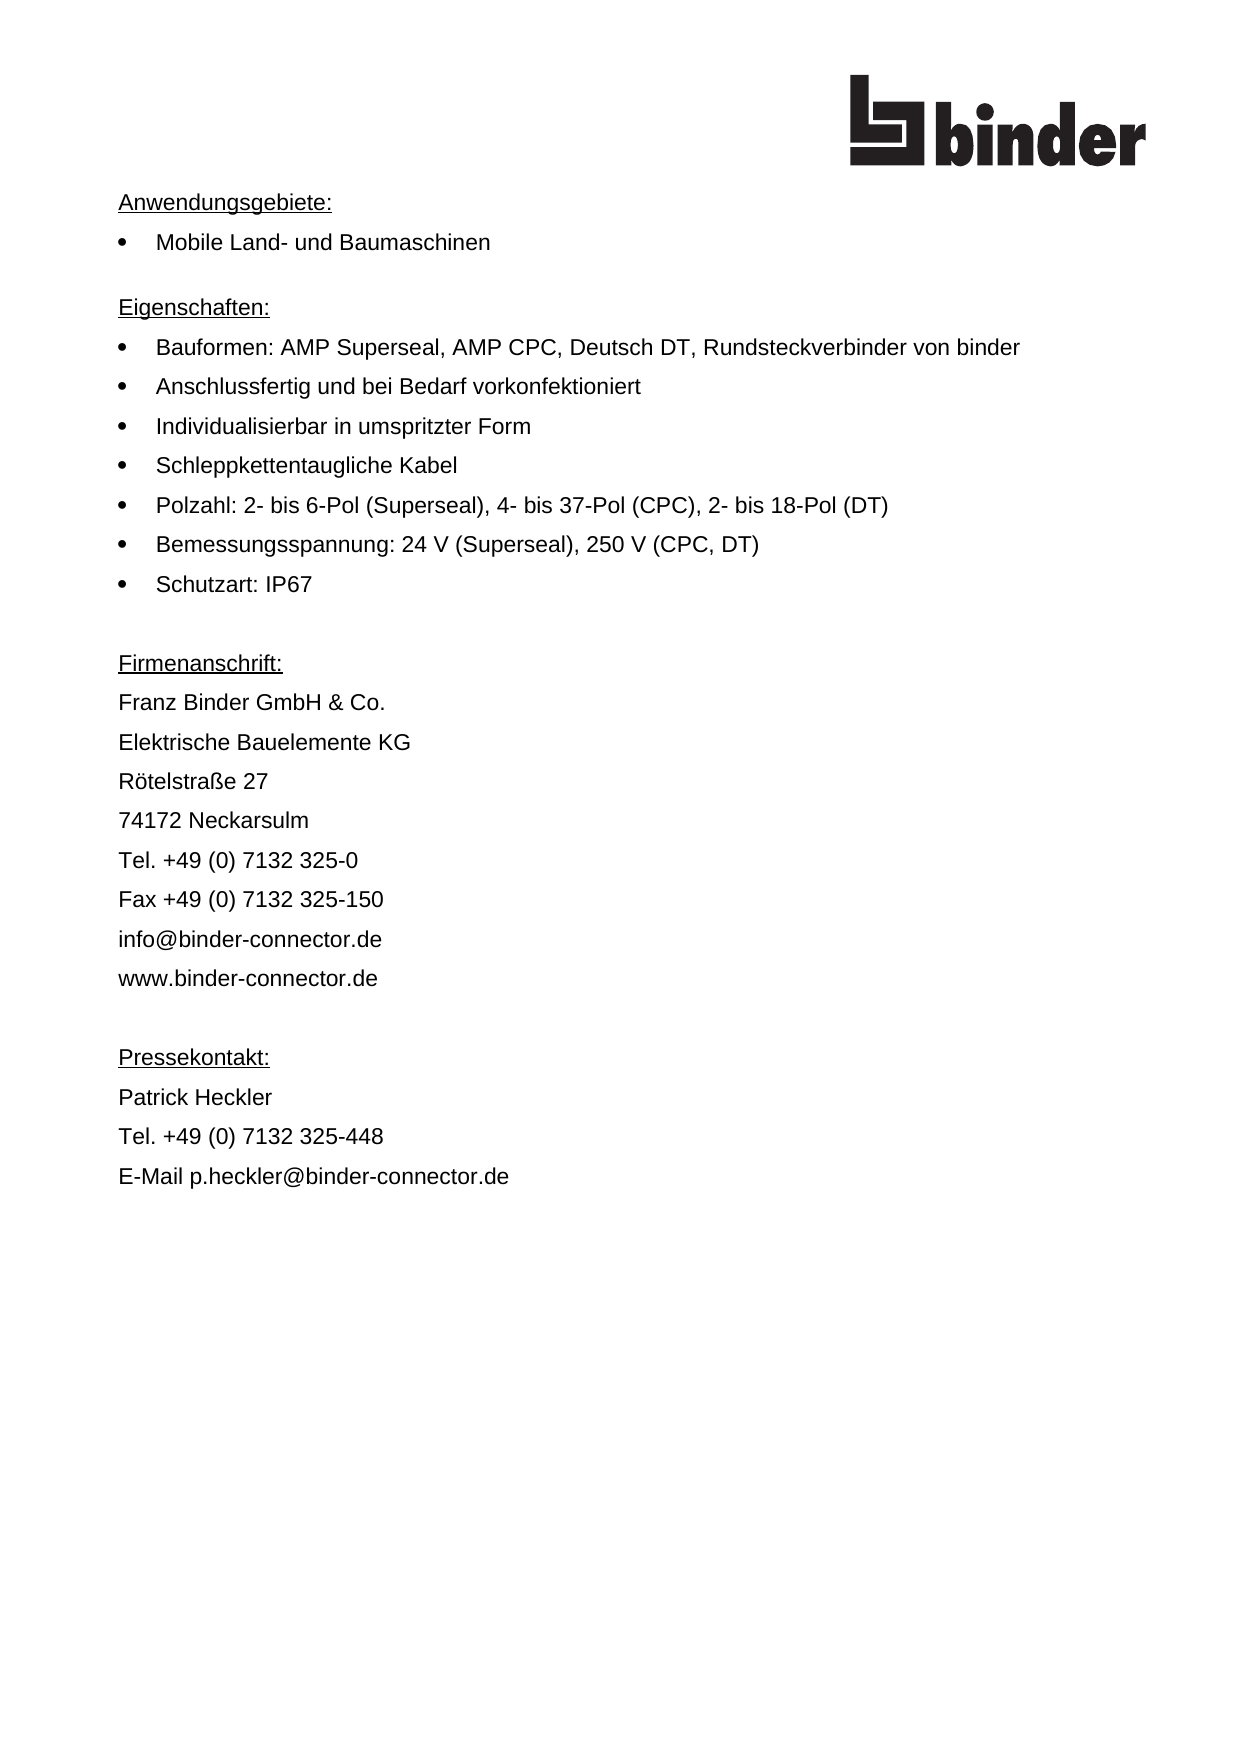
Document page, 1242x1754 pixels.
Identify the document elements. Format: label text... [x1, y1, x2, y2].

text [118, 189, 1148, 215]
list Schutzart: IP67 [118, 571, 1148, 597]
list Bauformen: AMP Superseal, AMP CPC, Deutsch DT, Rundsteckverbinder von binder [118, 334, 1148, 360]
list Polzahl: 2- bis 6-Pol (Superseal), 4- bis 37-Pol (CPC), 2- bis 18-Pol (DT) [118, 492, 1148, 518]
text Eigenschaften: [118, 255, 1148, 321]
list Bemessungsspannung: 24 V (Superseal), 250 V (CPC, DT) [118, 531, 1148, 557]
text Firmenanschrift: Franz Binder GmbH & Co. Elektrische Bauelemente KG Rötelstraße 27 74172 Neckarsulm Tel. +49 (0) 7132 325-0 Fax +49 (0) 7132 325-150 info@binder-connector.de www.binder-connector.de Pressekontakt: Patrick Heckler Tel. +49 (0) 7132 325-448 E-Mail p.heckler@binder-connector.de [118, 649, 1148, 1189]
list Schleppkettentaugliche Kabel [118, 452, 1148, 478]
list Individualisierbar in umspritzter Form [118, 413, 1148, 439]
list Anschlussfertig und bei Bedarf vorkonfektioniert [118, 373, 1148, 399]
list Mobile Land- und Baumaschinen [118, 228, 1148, 255]
